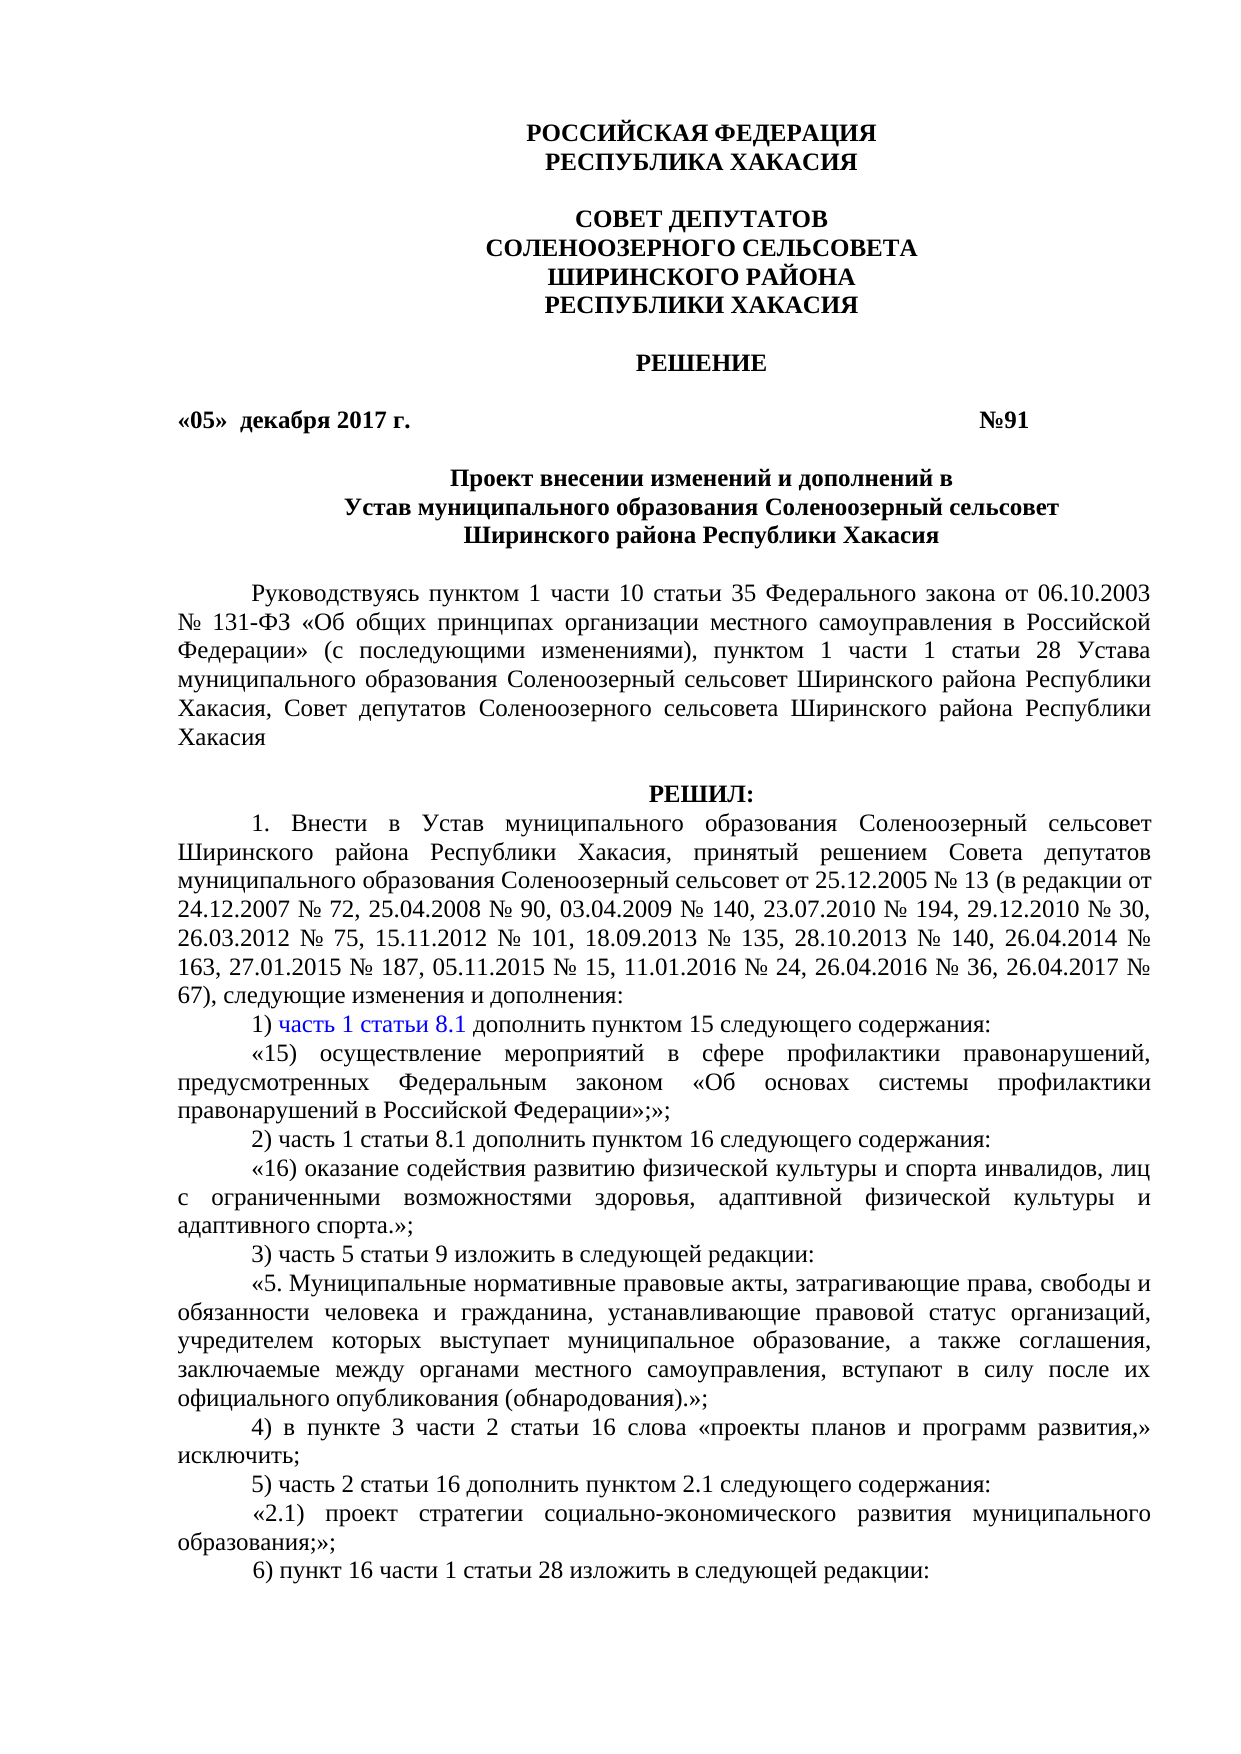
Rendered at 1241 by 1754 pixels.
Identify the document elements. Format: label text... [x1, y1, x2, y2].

text 1. Внести в Устав муниципального образования Соленоозерный сельсовет Ширинского района Республики Хакасия, принятый решением Совета депутатов муниципального образования Соленоозерный сельсовет от 25.12.2005 № 13 (в редакции от 24.12.2007 № 72, 25.04.2008 № 90, 03.04.2009 № 140, 23.07.2010 № 194, 29.12.2010 № 30, 26.03.2012 № 75, 15.11.2012 № 101, 18.09.2013 № 135, 28.10.2013 № 140, 26.04.2014 № 163, 27.01.2015 № 187, 05.11.2015 № 15, 11.01.2016 № 24, 26.04.2016 № 36, 26.04.2017 № 67), следующие изменения и дополнения: [177, 808, 1152, 1009]
text 4) в пункте 3 части 2 статьи 16 слова «проекты планов и программ развития,» исключить; [177, 1412, 1152, 1469]
text «2.1) проект стратегии социально-экономического развития муниципального образования;»; [177, 1498, 1152, 1556]
text «05» декабря 2017 г. №91 [177, 406, 1152, 434]
text «15) осуществление мероприятий в сфере профилактики правонарушений, предусмотренных Федеральным законом «Об основах системы профилактики правонарушений в Российской Федерации»;»; [177, 1038, 1152, 1124]
text 6) пункт 16 части 1 статьи 28 изложить в следующей редакции: [177, 1556, 1152, 1584]
text РЕСПУБЛИКИ ХАКАСИЯ [177, 291, 1152, 319]
text РЕСПУБЛИКА ХАКАСИЯ [177, 147, 1152, 176]
text РЕШИЛ: [177, 779, 1152, 808]
text ШИРИНСКОГО РАЙОНА [177, 262, 1152, 291]
text Ширинского района Республики Хакасия [177, 521, 1152, 549]
text СОВЕТ ДЕПУТАТОВ [177, 204, 1152, 233]
text СОЛЕНООЗЕРНОГО СЕЛЬСОВЕТА [177, 233, 1152, 262]
text 3) часть 5 статьи 9 изложить в следующей редакции: [177, 1239, 1152, 1268]
text 5) часть 2 статьи 16 дополнить пунктом 2.1 следующего содержания: [177, 1469, 1152, 1498]
text 1) часть 1 статьи 8.1 дополнить пунктом 15 следующего содержания: [177, 1009, 1152, 1038]
text «16) оказание содействия развитию физической культуры и спорта инвалидов, лиц с ограниченными возможностями здоровья, адаптивной физической культуры и адаптивного спорта.»; [177, 1153, 1152, 1239]
text «5. Муниципальные нормативные правовые акты, затрагивающие права, свободы и обязанности человека и гражданина, устанавливающие правовой статус организаций, учредителем которых выступает муниципальное образование, а также соглашения, заключаемые между органами местного самоуправления, вступают в силу после их официального опубликования (обнародования).»; [177, 1268, 1152, 1412]
text 2) часть 1 статьи 8.1 дополнить пунктом 16 следующего содержания: [177, 1124, 1152, 1153]
text РОССИЙСКАЯ ФЕДЕРАЦИЯ [177, 118, 1152, 147]
text Проект внесении изменений и дополнений в [177, 463, 1152, 492]
text Устав муниципального образования Соленоозерный сельсовет [177, 492, 1152, 521]
text РЕШЕНИЕ [177, 348, 1152, 377]
text Руководствуясь пунктом 1 части 10 статьи 35 Федерального закона от 06.10.2003 № 131-ФЗ «Об общих принципах организации местного самоуправления в Российской Федерации» (с последующими изменениями), пунктом 1 части 1 статьи 28 Устава муниципального образования Соленоозерный сельсовет Ширинского района Республики Хакасия, Совет депутатов Соленоозерного сельсовета Ширинского района Республики Хакасия [177, 578, 1152, 751]
